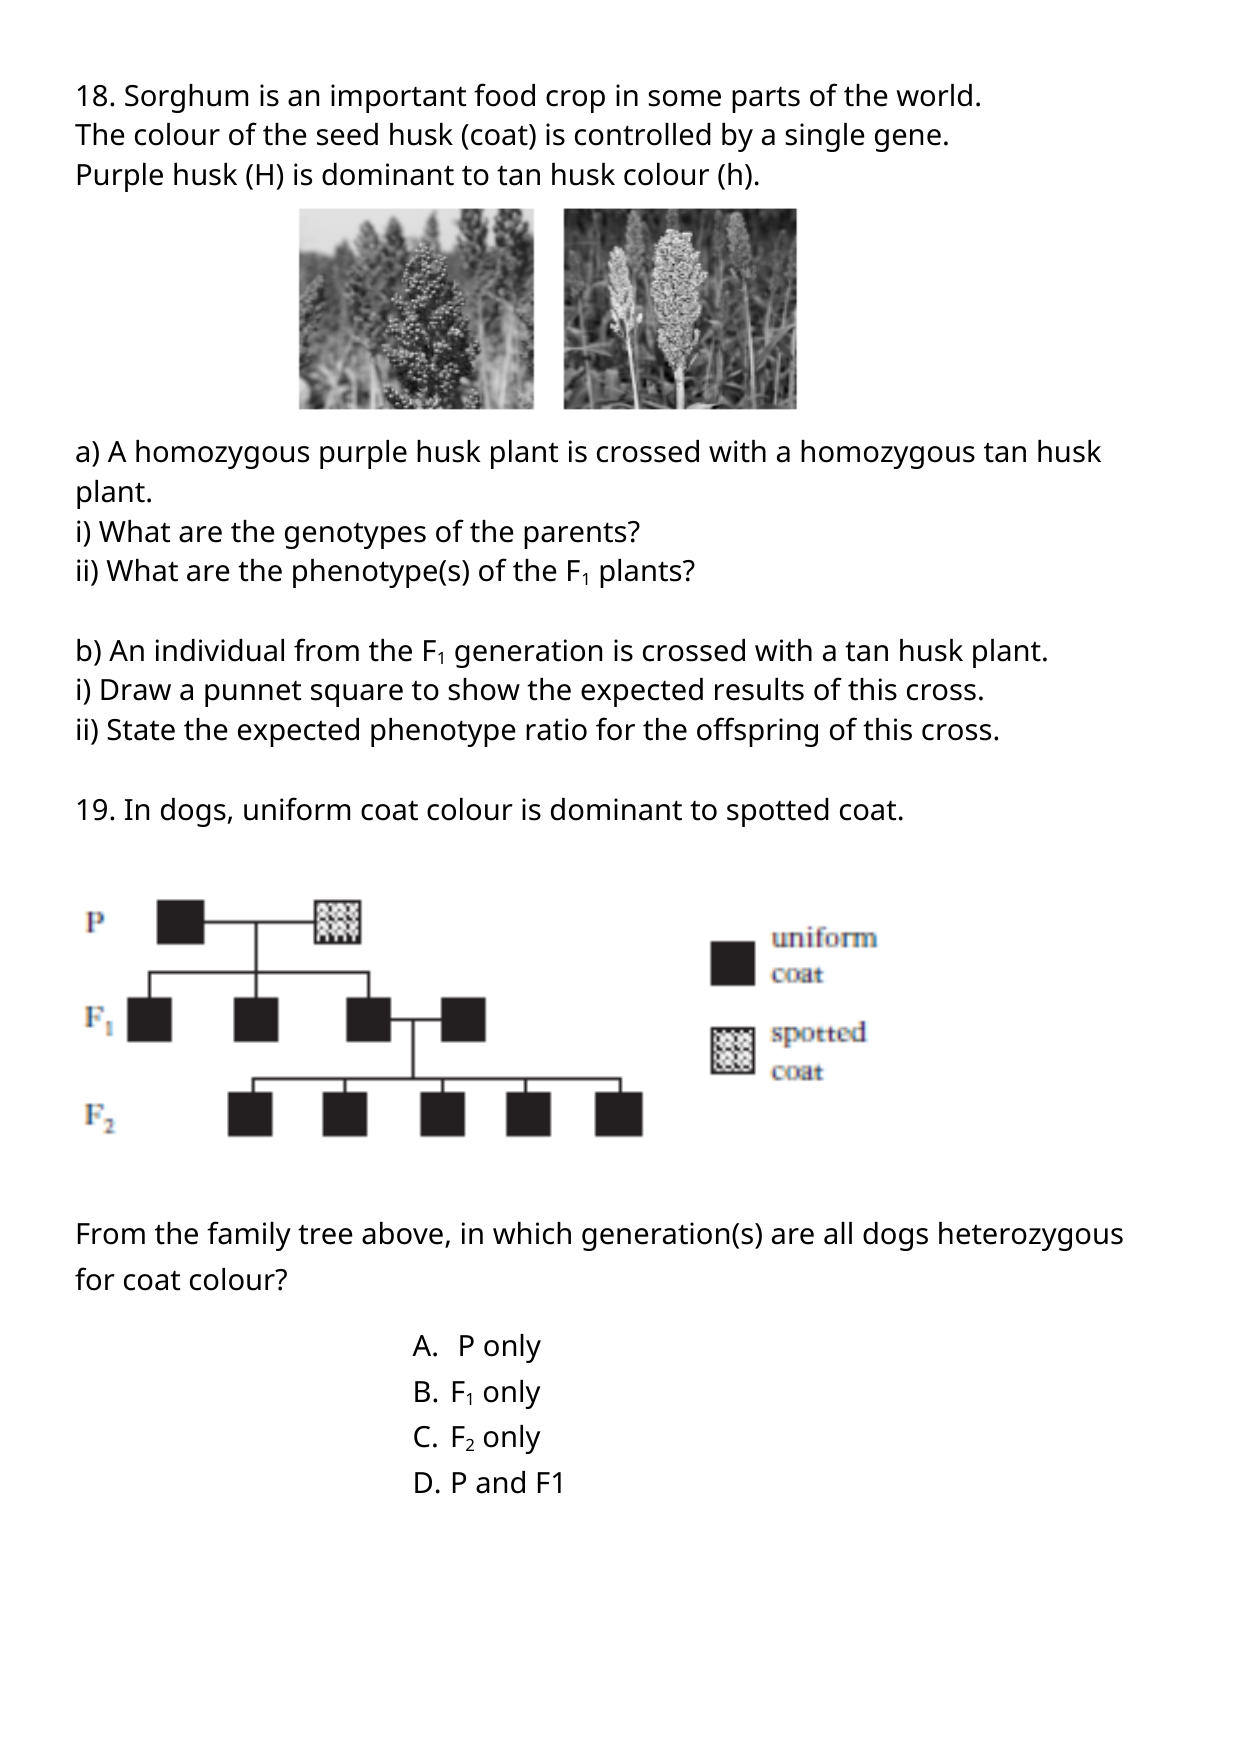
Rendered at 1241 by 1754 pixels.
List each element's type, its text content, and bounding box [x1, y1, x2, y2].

text i) Draw a punnet square to show the expected results of this cross. [75, 670, 1165, 709]
list F1 only [412, 1371, 1165, 1411]
text 19. In dogs, uniform coat colour is dominant to spotted coat. [75, 789, 1165, 828]
list P only [412, 1325, 1165, 1365]
text Purple husk (H) is dominant to tan husk colour (h). [75, 154, 1165, 194]
list P and F1 [412, 1462, 1165, 1502]
text From the family tree above, in which generation(s) are all dogs heterozygous for coat colour? [75, 1213, 1165, 1299]
list F2 only [412, 1417, 1165, 1456]
text b) An individual from the F1 generation is crossed with a tan husk plant. [75, 630, 1165, 670]
text ii) What are the phenotype(s) of the F1 plants? [75, 551, 1165, 590]
text The colour of the seed husk (coat) is controlled by a single gene. [75, 115, 1165, 154]
text a) A homozygous purple husk plant is crossed with a homozygous tan husk plant. [75, 432, 1165, 511]
text 18. Sorghum is an important food crop in some parts of the world. [75, 75, 1165, 115]
text ii) State the expected phenotype ratio for the offspring of this cross. [75, 709, 1165, 749]
text i) What are the genotypes of the parents? [75, 511, 1165, 551]
